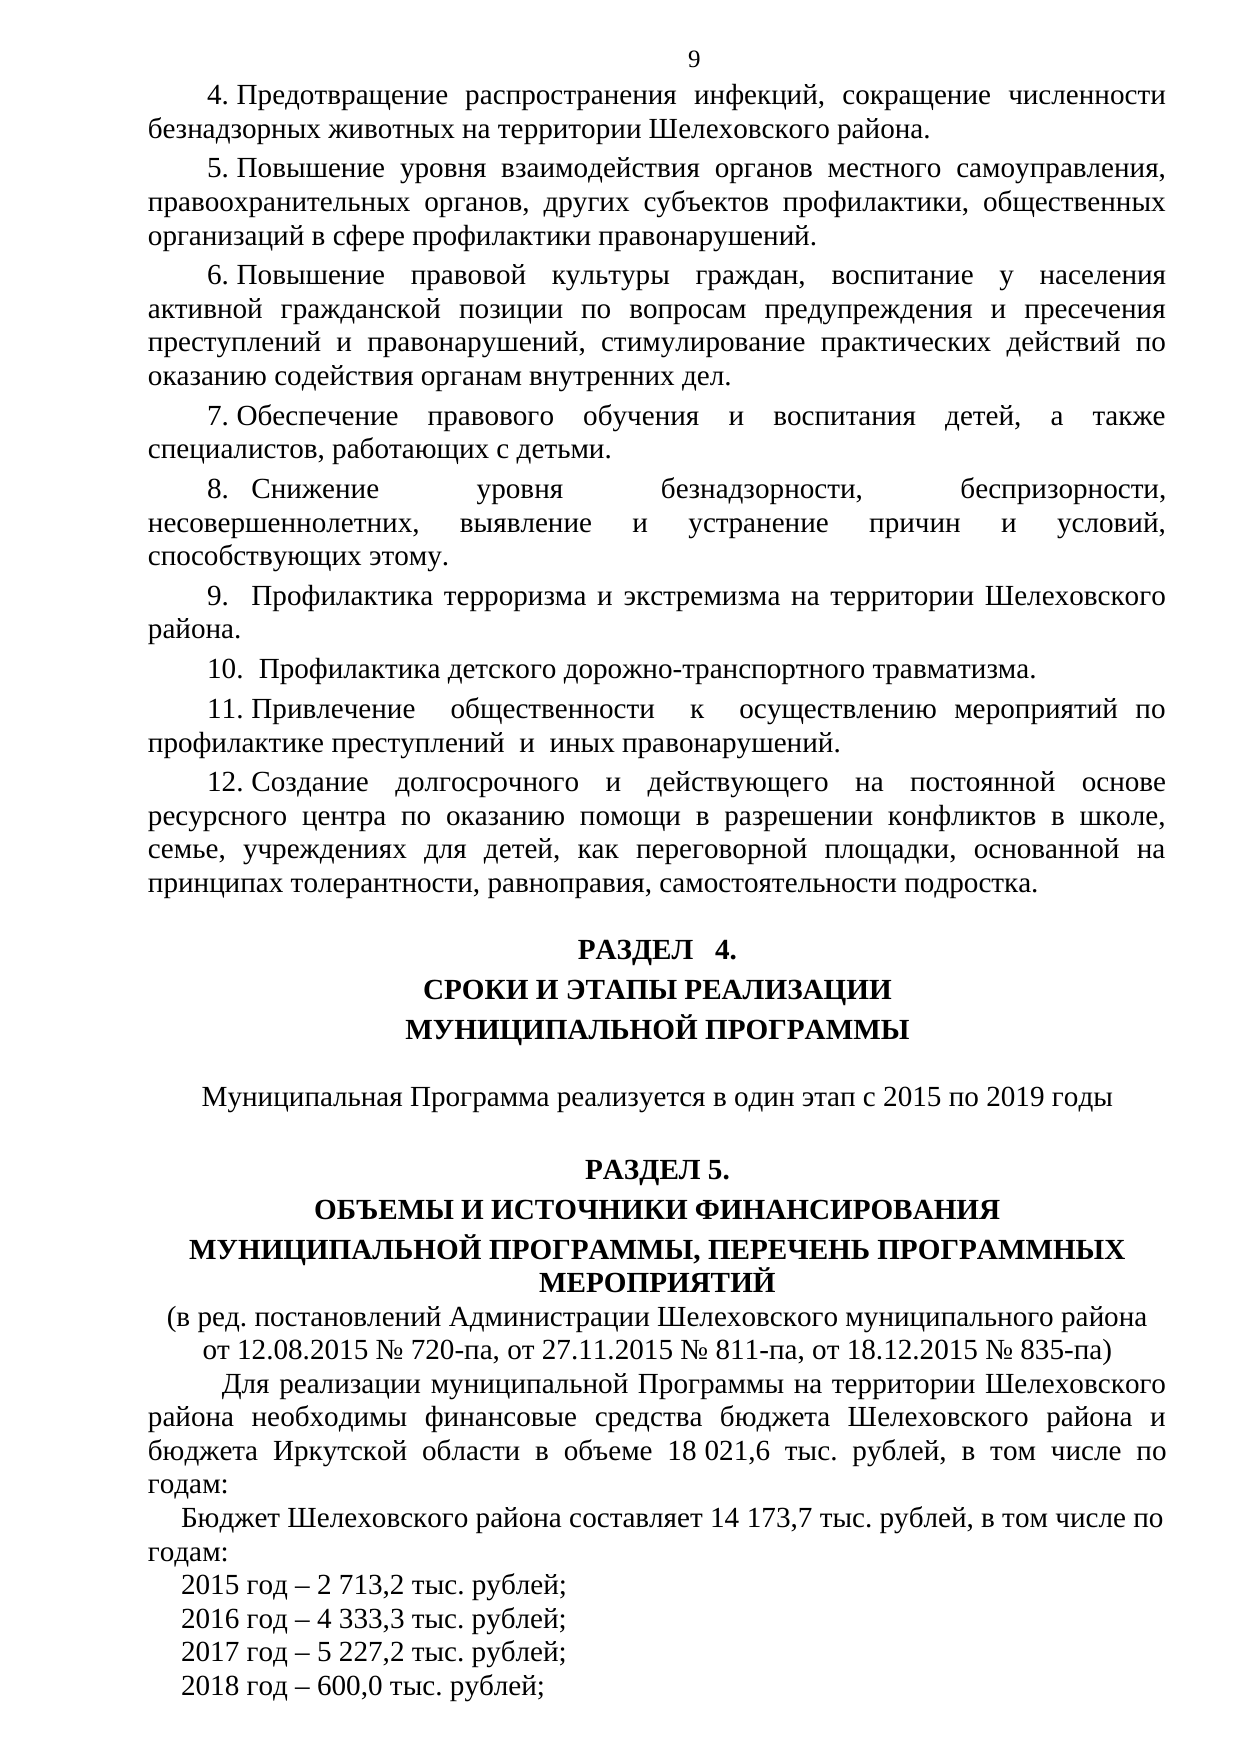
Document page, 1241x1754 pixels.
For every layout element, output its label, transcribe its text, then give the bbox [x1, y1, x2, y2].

text РАЗДЕЛ 4. [148, 932, 1167, 966]
text от 12.08.2015 № 720-па, от 27.11.2015 № 811-па, от 18.12.2015 № 835-па) [148, 1332, 1167, 1366]
text 2017 год – 5 227,2 тыс. рублей; [148, 1634, 1167, 1668]
list Привлечение общественности к осуществлению мероприятий по профилактике преступлений и иных правонарушений. [148, 691, 1167, 758]
text 2015 год – 2 713,2 тыс. рублей; [148, 1567, 1167, 1601]
text Сроки и этапы реализации [148, 972, 1167, 1006]
text МУНИЦИПАЛЬНОЙ программы [148, 1012, 1167, 1045]
text Для реализации муниципальной Программы на территории Шелеховского района необходимы финансовые средства бюджета Шелеховского района и бюджета Иркутской области в объеме 18 021,6 тыс. рублей, в том числе по годам: [148, 1366, 1167, 1500]
text Объемы и источники финансирования [148, 1192, 1167, 1226]
list Обеспечение правового обучения и воспитания детей, а также специалистов, работающих с детьми. [148, 398, 1167, 465]
list Повышение уровня взаимодействия органов местного самоуправления, правоохранительных органов, других субъектов профилактики, общественных организаций в сфере профилактики правонарушений. [148, 151, 1167, 251]
text 2016 год – 4 333,3 тыс. рублей; [148, 1601, 1167, 1634]
list Создание долгосрочного и действующего на постоянной основе ресурсного центра по оказанию помощи в разрешении конфликтов в школе, семье, учреждениях для детей, как переговорной площадки, основанной на принципах толерантности, равноправия, самостоятельности подростка. [148, 764, 1167, 899]
text Муниципальная Программа реализуется в один этап с 2015 по 2019 годы [148, 1079, 1167, 1112]
text МУНИЦИПАЛЬНОЙ программы, ПЕРЕЧЕНЬ ПРОГРАММНЫХ мероприятий [148, 1232, 1167, 1299]
list Повышение правовой культуры граждан, воспитание у населения активной гражданской позиции по вопросам предупреждения и пресечения преступлений и правонарушений, стимулирование практических действий по оказанию содействия органам внутренних дел. [148, 257, 1167, 392]
list Предотвращение распространения инфекций, сокращение численности безнадзорных животных на территории Шелеховского района. [148, 77, 1167, 144]
text Раздел 5. [148, 1152, 1167, 1186]
list Снижение уровня безнадзорности, беспризорности, несовершеннолетних, выявление и устранение причин и условий, способствующих этому. [148, 471, 1167, 572]
text Бюджет Шелеховского района составляет 14 173,7 тыс. рублей, в том числе по годам: [148, 1500, 1167, 1567]
text 2018 год – 600,0 тыс. рублей; [148, 1668, 1167, 1701]
list Профилактика терроризма и экстремизма на территории Шелеховского района. [148, 578, 1167, 645]
text (в ред. постановлений Администрации Шелеховского муниципального района [148, 1299, 1167, 1332]
list Профилактика детского дорожно-транспортного травматизма. [148, 651, 1167, 685]
